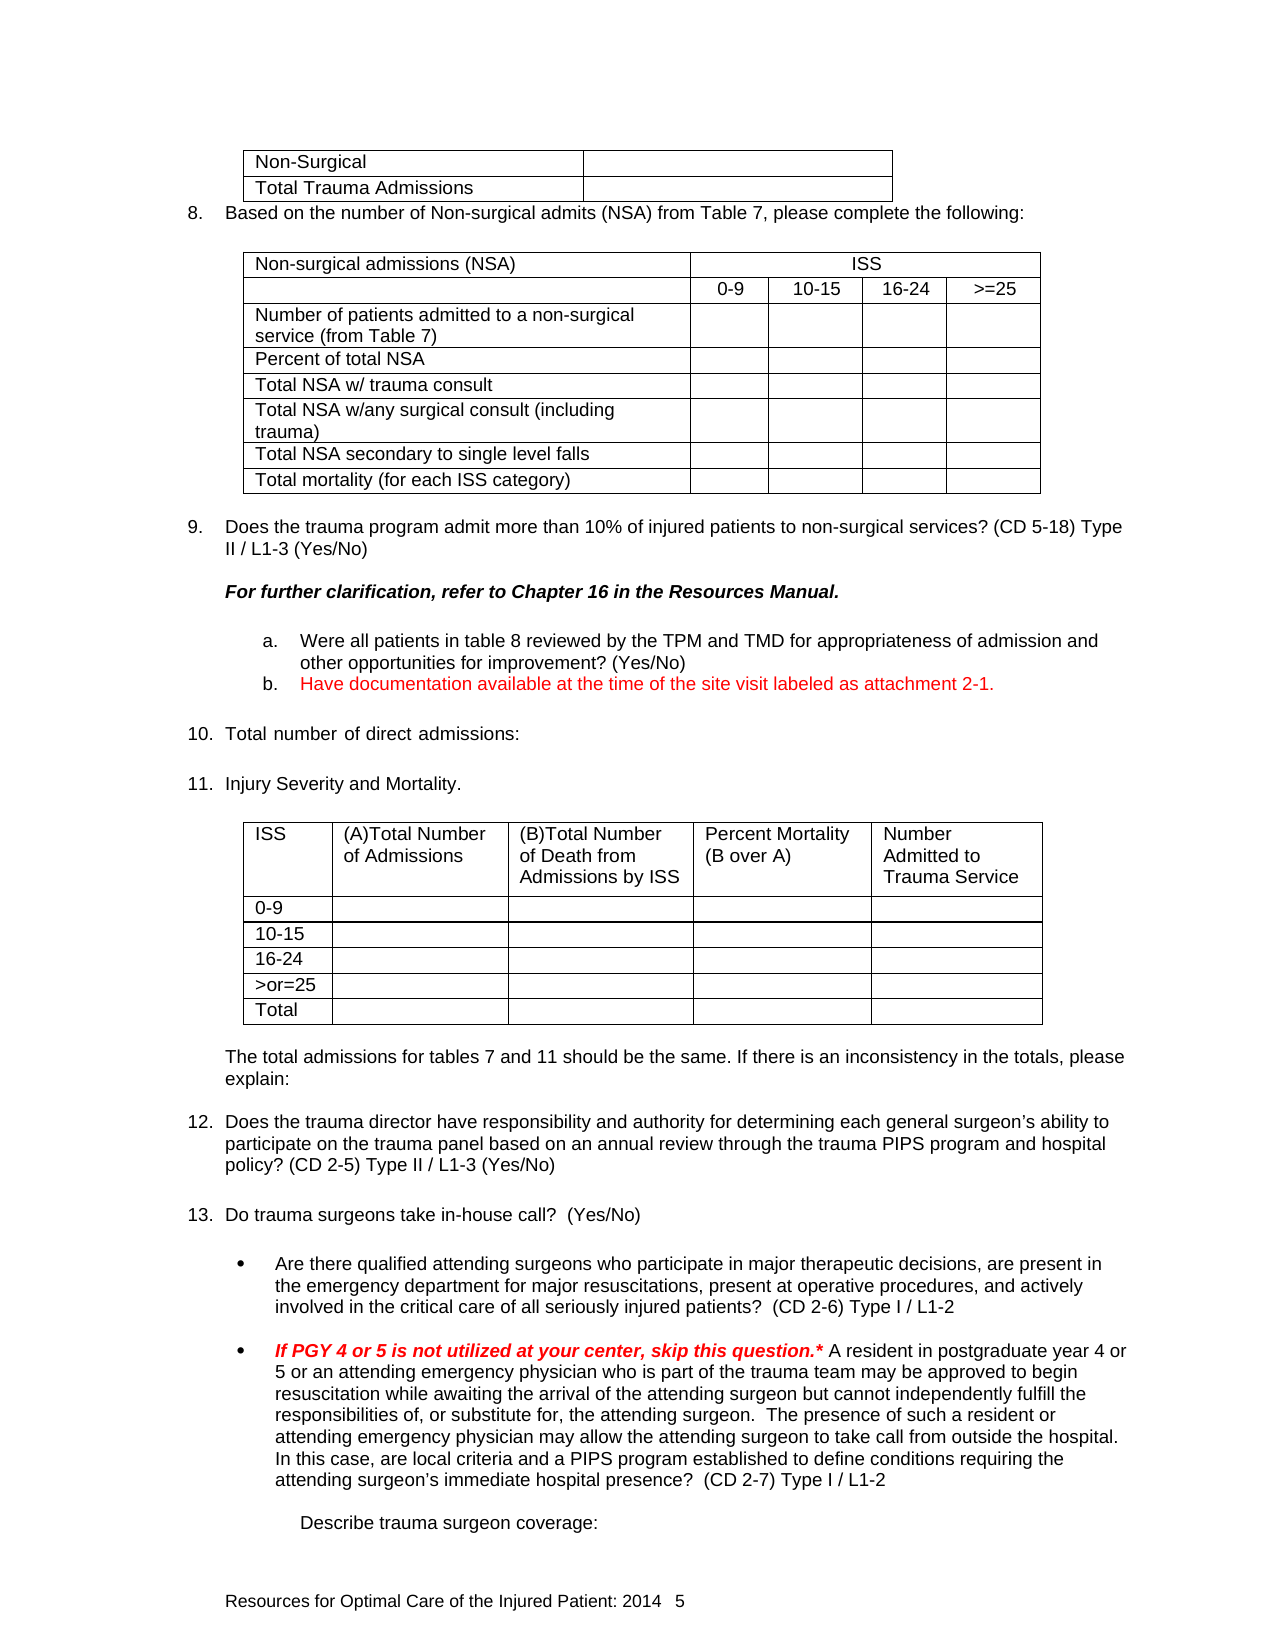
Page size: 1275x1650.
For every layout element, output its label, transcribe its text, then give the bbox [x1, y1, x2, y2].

list Does the trauma program admit more than 10% of injured patients to non-surgical services? (CD 5-18) Type II / L1-3 (Yes/No) For further clarification, refer to Chapter 16 in the Resources Manual. [187, 516, 1127, 630]
table_cell [333, 923, 508, 947]
table_cell [333, 897, 508, 921]
table_cell [333, 948, 508, 972]
table_cell [509, 999, 693, 1023]
table_cell [769, 399, 862, 442]
table_cell [872, 948, 1042, 972]
table_cell [691, 374, 768, 398]
table_header ISS [691, 253, 1040, 277]
table_cell 16-24 [244, 948, 332, 972]
list Are there qualified attending surgeons who participate in major therapeutic decisions, are present in the emergency department for major resuscitations, present at operative procedures, and actively involved in the critical care of all seriously injured patients? (CD 2-6) Type I / L1-2 [237, 1253, 1127, 1318]
table_cell Percent of total NSA [244, 348, 690, 372]
table_cell [947, 304, 1040, 347]
table_cell [769, 304, 862, 347]
table_cell [691, 443, 768, 468]
table_cell >=25 [947, 278, 1040, 303]
list If PGY 4 or 5 is not utilized at your center, skip this question.* A resident in postgraduate year 4 or 5 or an attending emergency physician who is part of the trauma team may be approved to begin resuscitation while awaiting the arrival of the attending surgeon but cannot independently fulfill the responsibilities of, or substitute for, the attending surgeon. The presence of such a resident or attending emergency physician may allow the attending surgeon to take call from outside the hospital. In this case, are local criteria and a PIPS program established to define conditions requiring the attending surgeon’s immediate hospital presence? (CD 2-7) Type I / L1-2 [237, 1339, 1127, 1490]
table_cell [872, 897, 1042, 921]
table_cell [509, 923, 693, 947]
table_cell Non-Surgical [244, 151, 583, 176]
table_cell [691, 399, 768, 442]
table_cell [509, 897, 693, 921]
table_cell Total NSA w/ trauma consult [244, 374, 690, 398]
table_cell [947, 469, 1040, 493]
table_cell [333, 999, 508, 1023]
table_cell [244, 278, 690, 303]
table_cell [872, 999, 1042, 1023]
table_cell 10-15 [769, 278, 862, 303]
table_header Non-surgical admissions (NSA) [244, 253, 690, 277]
table_cell [947, 348, 1040, 372]
list Total number of direct admissions: [187, 723, 1127, 772]
table_cell [694, 974, 871, 998]
table_cell 16-24 [863, 278, 946, 303]
table_header Percent Mortality (B over A) [694, 823, 871, 896]
table_cell 0-9 [691, 278, 768, 303]
table_cell 0-9 [244, 897, 332, 921]
list Does the trauma director have responsibility and authority for determining each general surgeon’s ability to participate on the trauma panel based on an annual review through the trauma PIPS program and hospital policy? (CD 2-5) Type II / L1-3 (Yes/No) [187, 1111, 1127, 1203]
table_cell 10-15 [244, 923, 332, 947]
table_cell [509, 948, 693, 972]
table_cell [509, 974, 693, 998]
table_cell [691, 469, 768, 493]
table_cell Total Trauma Admissions [244, 177, 583, 201]
table_cell [947, 374, 1040, 398]
table_cell [584, 151, 892, 176]
table_cell [863, 443, 946, 468]
table_cell [863, 469, 946, 493]
table_cell [947, 443, 1040, 468]
table_cell Number of patients admitted to a non-surgical service (from Table 7) [244, 304, 690, 347]
table_cell [694, 999, 871, 1023]
table_cell [694, 897, 871, 921]
table_cell Total [244, 999, 332, 1023]
table_cell [947, 399, 1040, 442]
table_cell Total NSA w/any surgical consult (including trauma) [244, 399, 690, 442]
table_cell [863, 374, 946, 398]
list Injury Severity and Mortality. [187, 772, 1127, 822]
table_cell [584, 177, 892, 201]
table_cell [694, 948, 871, 972]
table_cell Total NSA secondary to single level falls [244, 443, 690, 468]
list Do trauma surgeons take in-house call? (Yes/No) [187, 1203, 1127, 1253]
table_cell [872, 974, 1042, 998]
table_cell >or=25 [244, 974, 332, 998]
table_cell [872, 923, 1042, 947]
table_cell [769, 443, 862, 468]
table_header (B)Total Number of Death from Admissions by ISS [509, 823, 693, 896]
table_header ISS [244, 823, 332, 896]
list Based on the number of Non-surgical admits (NSA) from Table 7, please complete the following: [187, 202, 1127, 252]
list Have documentation available at the time of the site visit labeled as attachment 2-1. [262, 673, 1127, 723]
table_cell [769, 374, 862, 398]
table_cell [863, 399, 946, 442]
table_cell [863, 348, 946, 372]
list Were all patients in table 8 reviewed by the TPM and TMD for appropriateness of admission and other opportunities for improvement? (Yes/No) [262, 630, 1127, 673]
table_cell [333, 974, 508, 998]
table_cell [691, 304, 768, 347]
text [300, 1512, 1127, 1533]
table_cell [769, 348, 862, 372]
table_cell [863, 304, 946, 347]
table_cell Total mortality (for each ISS category) [244, 469, 690, 493]
table_cell [691, 348, 768, 372]
table_header (A)Total Number of Admissions [333, 823, 508, 896]
table_header Number Admitted to Trauma Service [872, 823, 1042, 896]
text The total admissions for tables 7 and 11 should be the same. If there is an inconsistency in the totals, please explain: [225, 1024, 1127, 1089]
table_cell [769, 469, 862, 493]
table_cell [694, 923, 871, 947]
